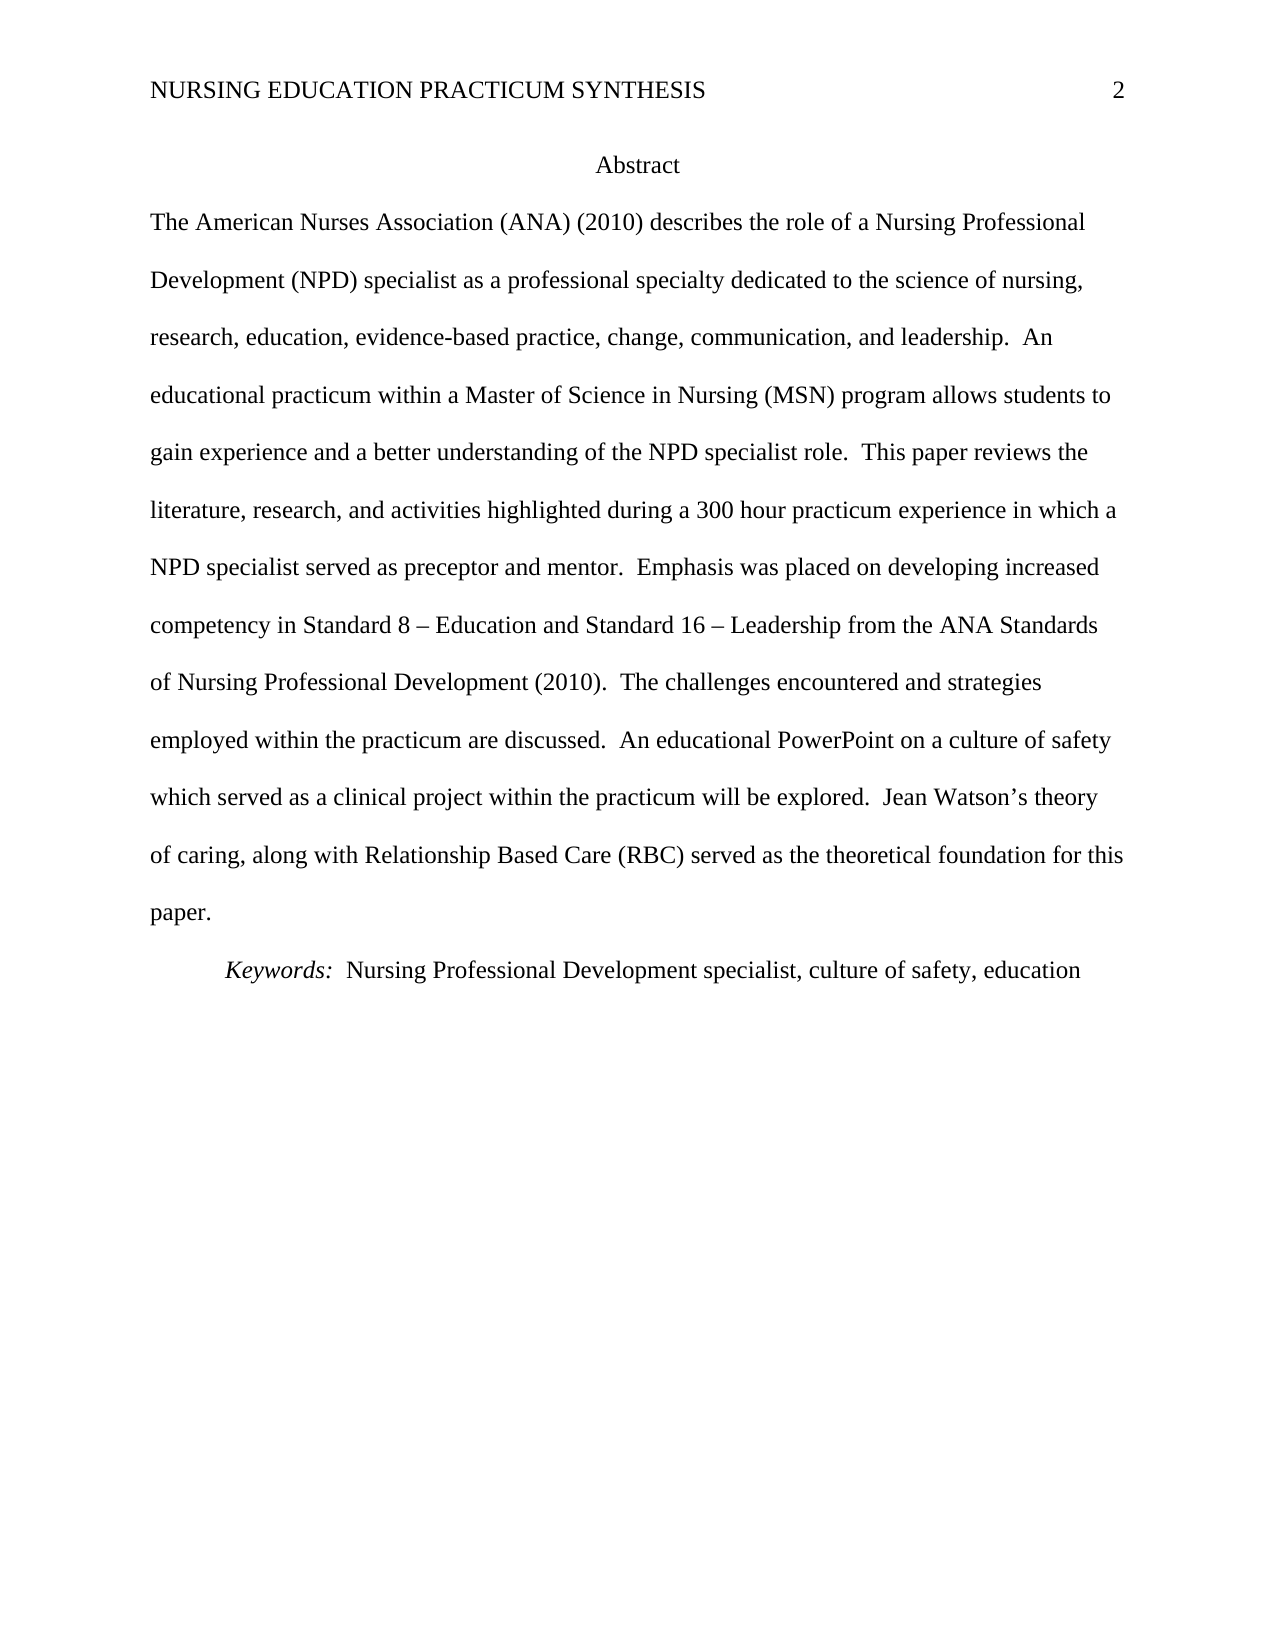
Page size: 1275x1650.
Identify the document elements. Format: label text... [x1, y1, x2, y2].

text The American Nurses Association (ANA) (2010) describes the role of a Nursing Professional Development (NPD) specialist as a professional specialty dedicated to the science of nursing, research, education, evidence-based practice, change, communication, and leadership. An educational practicum within a Master of Science in Nursing (MSN) program allows students to gain experience and a better understanding of the NPD specialist role. This paper reviews the literature, research, and activities highlighted during a 300 hour practicum experience in which a NPD specialist served as preceptor and mentor. Emphasis was placed on developing increased competency in Standard 8 – Education and Standard 16 – Leadership from the ANA Standards of Nursing Professional Development (2010). The challenges encountered and strategies employed within the practicum are discussed. An educational PowerPoint on a culture of safety which served as a clinical project within the practicum will be explored. Jean Watson’s theory of caring, along with Relationship Based Care (RBC) served as the theoretical foundation for this paper. [150, 207, 1125, 926]
text Abstract [150, 150, 1125, 179]
text Keywords: Nursing Professional Development specialist, culture of safety, education [150, 955, 1125, 984]
